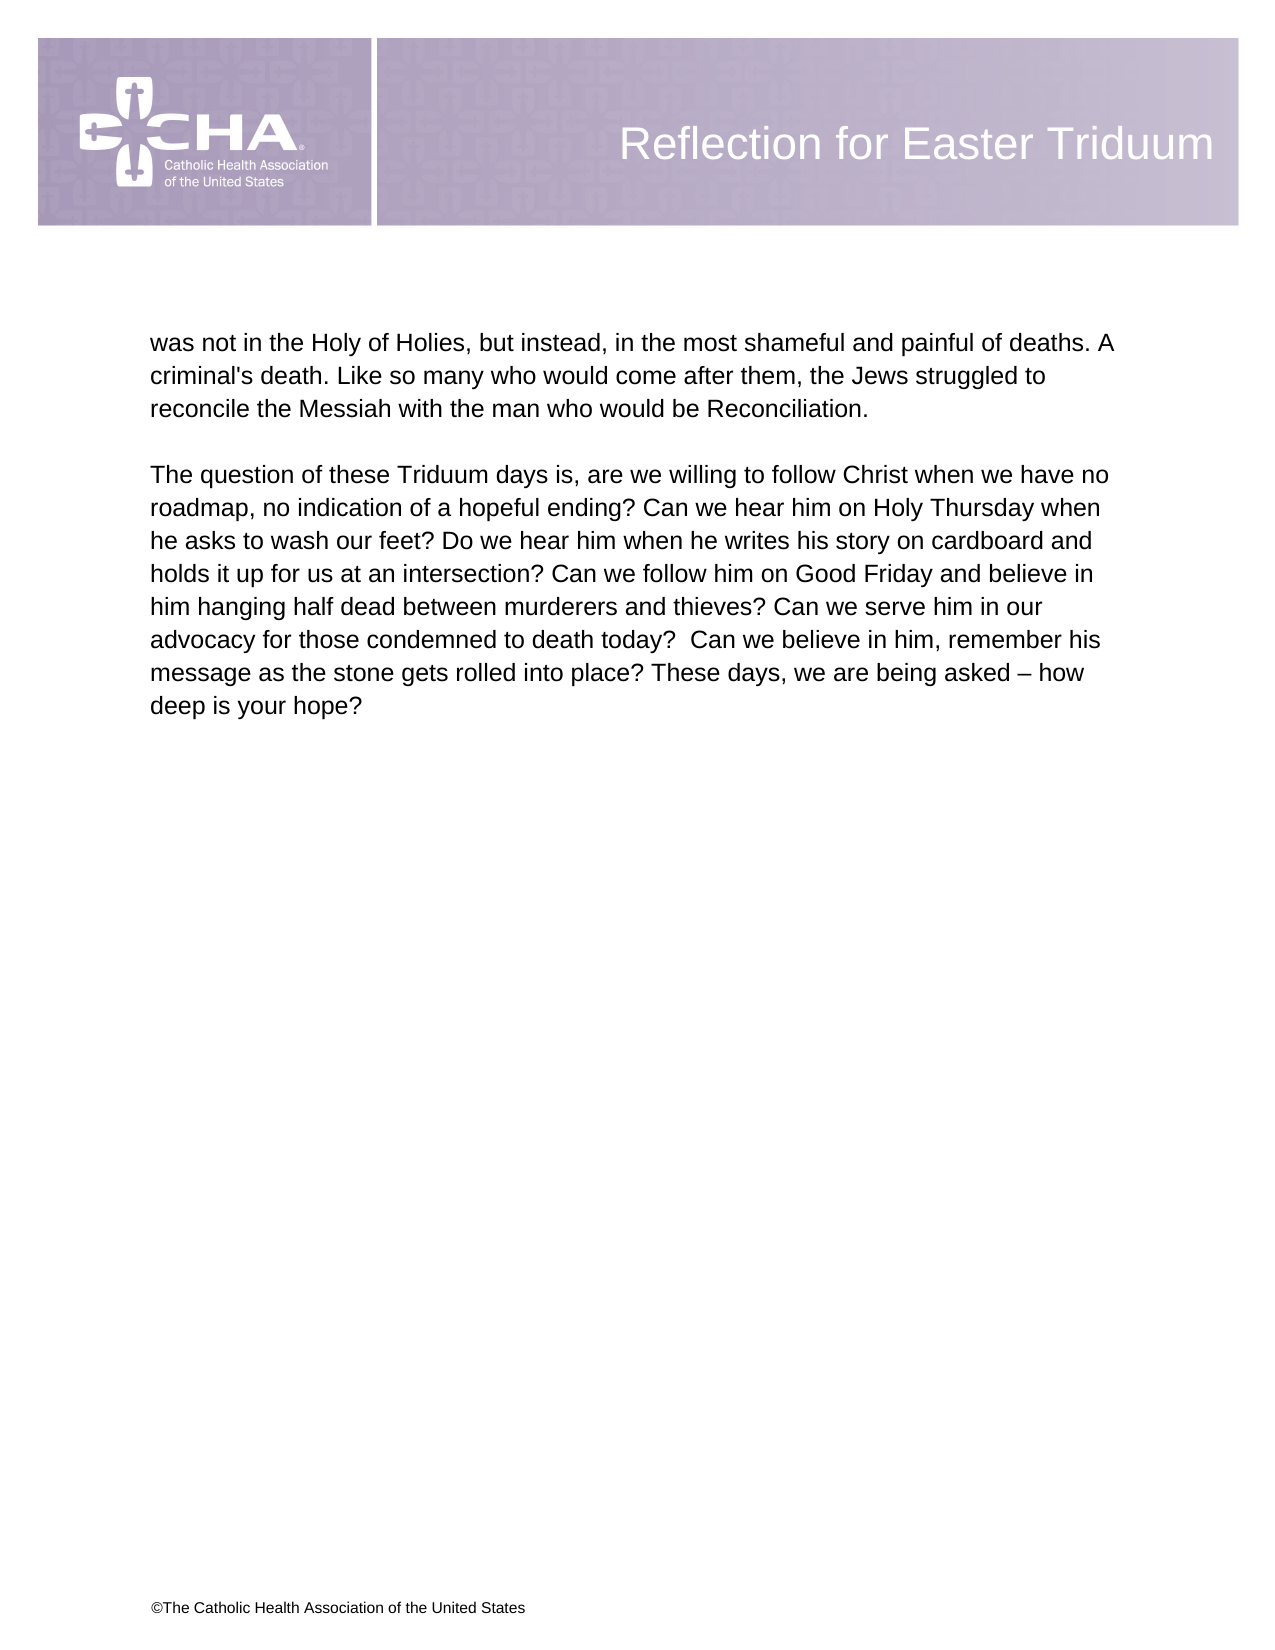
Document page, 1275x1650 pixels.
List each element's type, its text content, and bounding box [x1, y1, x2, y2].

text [150, 328, 1125, 423]
text The question of these Triduum days is, are we willing to follow Christ when we have no roadmap, no indication of a hopeful ending? Can we hear him on Holy Thursday when he asks to wash our feet? Do we hear him when he writes his story on cardboard and holds it up for us at an intersection? Can we follow him on Good Friday and believe in him hanging half dead between murderers and thieves? Can we serve him in our advocacy for those condemned to death today? Can we believe in him, remember his message as the stone gets rolled into place? These days, we are being asked – how deep is your hope? [150, 460, 1125, 720]
